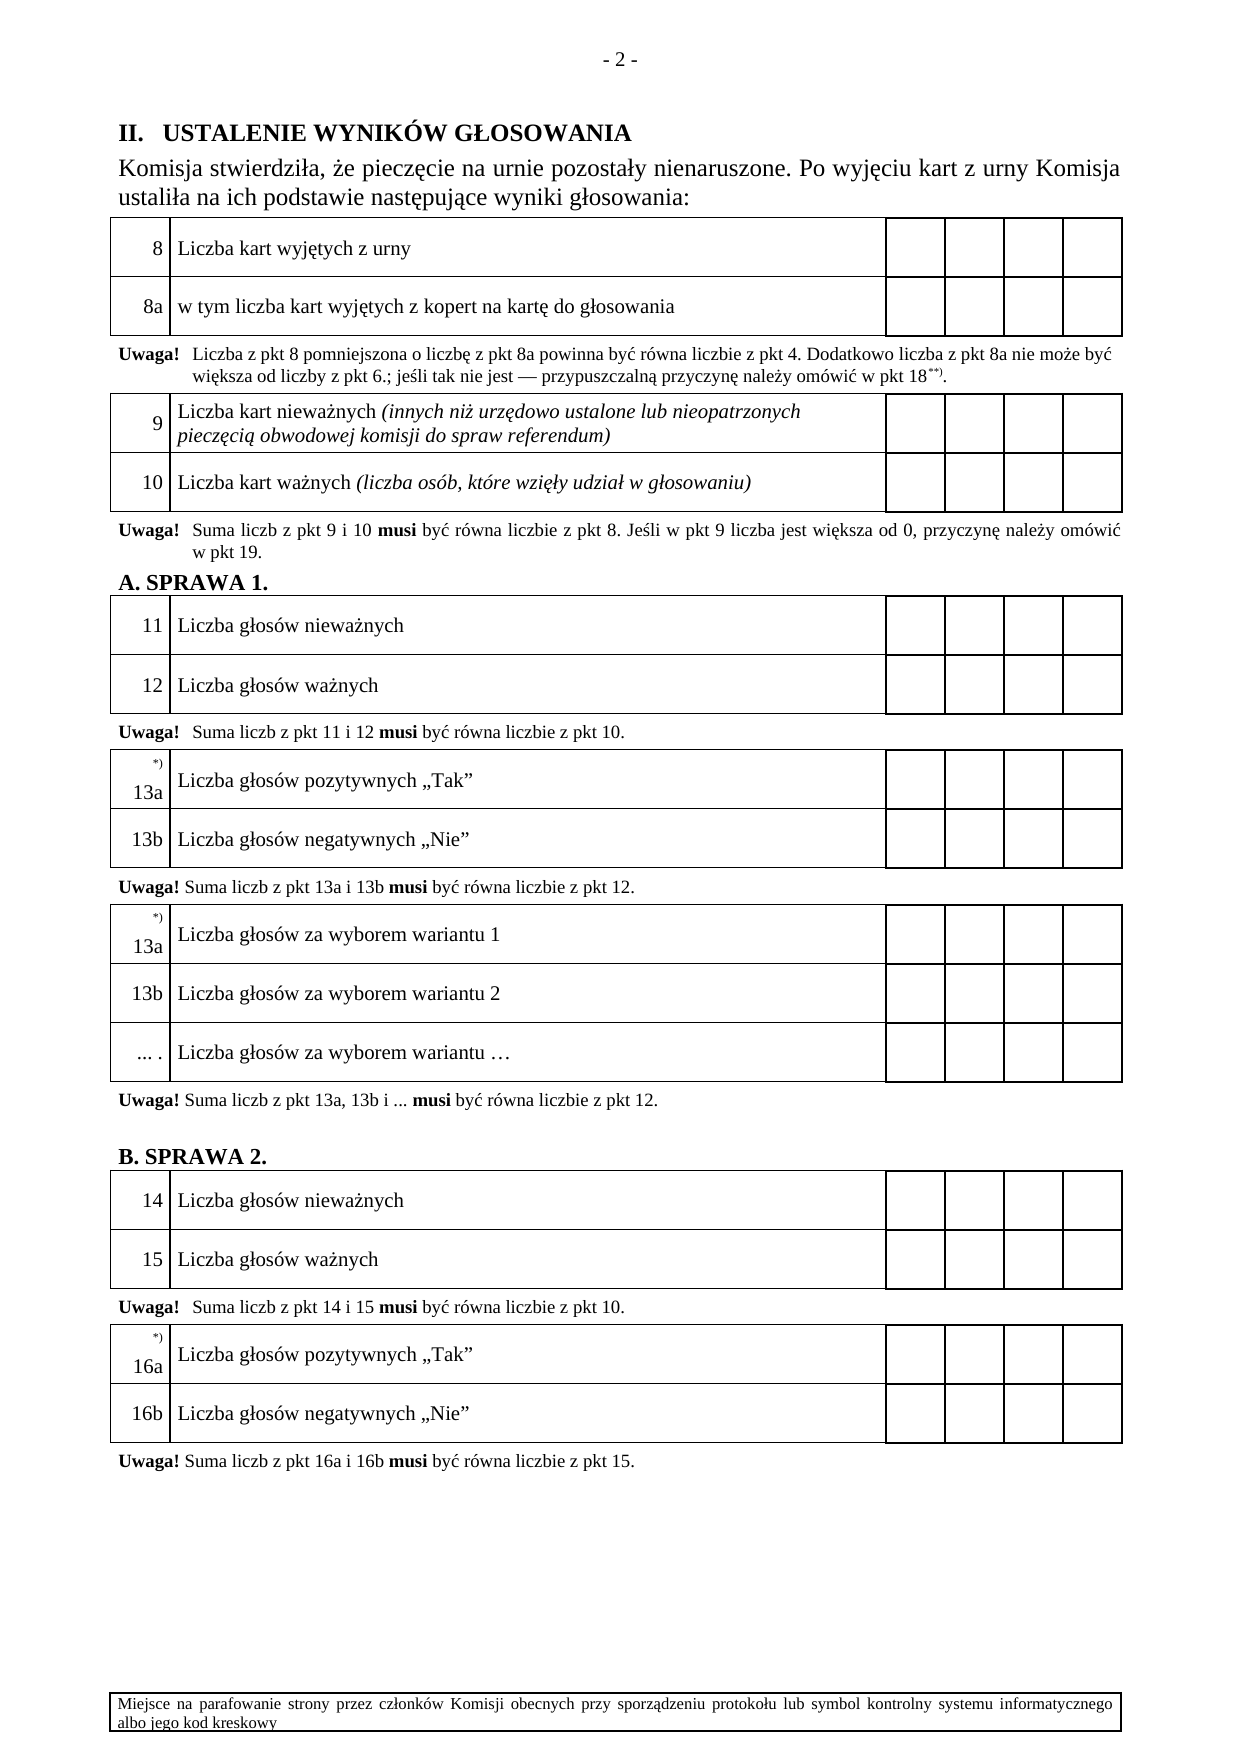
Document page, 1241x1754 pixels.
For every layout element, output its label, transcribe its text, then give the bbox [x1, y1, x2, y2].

table_header Liczba głosów nieważnych [171, 1171, 885, 1228]
table_cell [1064, 810, 1121, 867]
table_header Liczba głosów pozytywnych „Tak” [171, 750, 885, 808]
table_cell [1005, 1385, 1062, 1442]
table_header [887, 906, 944, 962]
table_header [1005, 597, 1062, 654]
table_header [887, 597, 944, 654]
subtitle B. sprawa 2. [118, 1143, 1122, 1169]
table_header [887, 219, 944, 276]
table_cell [1064, 1231, 1121, 1288]
table_header [1064, 1172, 1121, 1228]
table_header [1005, 395, 1062, 452]
table_cell [1064, 1385, 1121, 1442]
table_cell Liczba głosów za wyborem wariantu … [171, 1023, 885, 1081]
text Komisja stwierdziła, że pieczęcie na urnie pozostały nienaruszone. Po wyjęciu kart z urny Komisja ustaliła na ich podstawie następujące wyniki głosowania: [118, 153, 1122, 211]
table_cell [1005, 454, 1062, 511]
table_cell [946, 1385, 1003, 1442]
table_header [887, 751, 944, 808]
table_cell [887, 1385, 944, 1442]
table_cell Liczba głosów za wyborem wariantu 2 [171, 964, 885, 1022]
table_header [1064, 219, 1121, 276]
table_header 8 [111, 218, 169, 276]
table_cell [946, 1024, 1003, 1081]
text Uwaga! Suma liczb z pkt 11 i 12 musi być równa liczbie z pkt 10. [118, 721, 1122, 743]
table_cell Liczba głosów ważnych [171, 1230, 885, 1288]
table_cell [1005, 1024, 1062, 1081]
table_cell [887, 1231, 944, 1288]
table_cell Liczba głosów negatywnych „Nie” [171, 1384, 885, 1442]
table_header [1064, 751, 1121, 808]
table_header Liczba kart nieważnych (innych niż urzędowo ustalone lub nieopatrzonych pieczęcią obwodowej komisji do spraw referendum) [171, 394, 885, 452]
table_cell 16b [111, 1384, 169, 1442]
table_header *) 13a [111, 750, 169, 808]
table_cell [887, 965, 944, 1022]
table_cell [1064, 965, 1121, 1022]
table_header [946, 906, 1003, 962]
table_cell 12 [111, 655, 169, 713]
table_cell [887, 1024, 944, 1081]
table_cell Liczba kart ważnych (liczba osób, które wzięły udział w głosowaniu) [171, 453, 885, 511]
table_cell [1064, 656, 1121, 713]
table_cell [946, 656, 1003, 713]
table_cell [946, 965, 1003, 1022]
table_cell ... . [111, 1023, 169, 1081]
table_cell w tym liczba kart wyjętych z kopert na kartę do głosowania [171, 277, 885, 335]
table_header [1005, 751, 1062, 808]
table_cell [1064, 454, 1121, 511]
table_header *) 13a [111, 905, 169, 962]
subtitle II. Ustalenie wyników głosowania [118, 118, 1122, 147]
table_cell 15 [111, 1230, 169, 1288]
table_cell [887, 810, 944, 867]
table_cell [1005, 1231, 1062, 1288]
table_header [946, 219, 1003, 276]
table_cell 13b [111, 964, 169, 1022]
table_header 9 [111, 394, 169, 452]
table_cell [1005, 278, 1062, 335]
text Uwaga! Suma liczb z pkt 9 i 10 musi być równa liczbie z pkt 8. Jeśli w pkt 9 liczba jest większa od 0, przyczynę należy omówić w pkt 19. [118, 519, 1122, 562]
table_header [1005, 1326, 1062, 1383]
table_cell [946, 278, 1003, 335]
table_cell Liczba głosów negatywnych „Nie” [171, 809, 885, 867]
table_cell [946, 810, 1003, 867]
table_header [1064, 1326, 1121, 1383]
table_header [1005, 906, 1062, 962]
table_header [1064, 597, 1121, 654]
table_cell 8a [111, 277, 169, 335]
table_header 11 [111, 596, 169, 654]
table_header [1005, 1172, 1062, 1228]
table_cell 13b [111, 809, 169, 867]
table_cell [887, 656, 944, 713]
table_header [946, 395, 1003, 452]
table_cell [946, 1231, 1003, 1288]
table_header Liczba głosów za wyborem wariantu 1 [171, 905, 885, 962]
table_header [887, 1326, 944, 1383]
table_cell [887, 278, 944, 335]
subtitle A. sprawa 1. [118, 568, 1122, 595]
text Uwaga! Suma liczb z pkt 13a, 13b i ... musi być równa liczbie z pkt 12. [118, 1089, 1122, 1111]
table_cell [1005, 656, 1062, 713]
table_header Liczba głosów pozytywnych „Tak” [171, 1325, 885, 1383]
table_header [946, 1326, 1003, 1383]
text Uwaga! Suma liczb z pkt 16a i 16b musi być równa liczbie z pkt 15. [118, 1450, 1122, 1472]
table_header 14 [111, 1171, 169, 1228]
table_header [946, 751, 1003, 808]
table_cell [946, 454, 1003, 511]
table_cell [887, 454, 944, 511]
table_header [1064, 395, 1121, 452]
text Uwaga! Suma liczb z pkt 13a i 13b musi być równa liczbie z pkt 12. [118, 876, 1122, 897]
table_cell [1064, 1024, 1121, 1081]
table_header [946, 1172, 1003, 1228]
text Uwaga! Liczba z pkt 8 pomniejszona o liczbę z pkt 8a powinna być równa liczbie z pkt 4. Dodatkowo liczba z pkt 8a nie może być większa od liczby z pkt 6.; jeśli tak nie jest — przypuszczalną przyczynę należy omówić w pkt 18**). [118, 343, 1122, 386]
table_header [887, 1172, 944, 1228]
table_cell [1064, 278, 1121, 335]
table_header *) 16a [111, 1325, 169, 1383]
text Uwaga! Suma liczb z pkt 14 i 15 musi być równa liczbie z pkt 10. [118, 1296, 1122, 1317]
table_header [946, 597, 1003, 654]
table_header Liczba głosów nieważnych [171, 596, 885, 654]
table_header [1005, 219, 1062, 276]
table_header Liczba kart wyjętych z urny [171, 218, 885, 276]
table_header [887, 395, 944, 452]
table_cell 10 [111, 453, 169, 511]
table_header [1064, 906, 1121, 962]
table_cell Liczba głosów ważnych [171, 655, 885, 713]
table_cell [1005, 965, 1062, 1022]
table_cell [1005, 810, 1062, 867]
